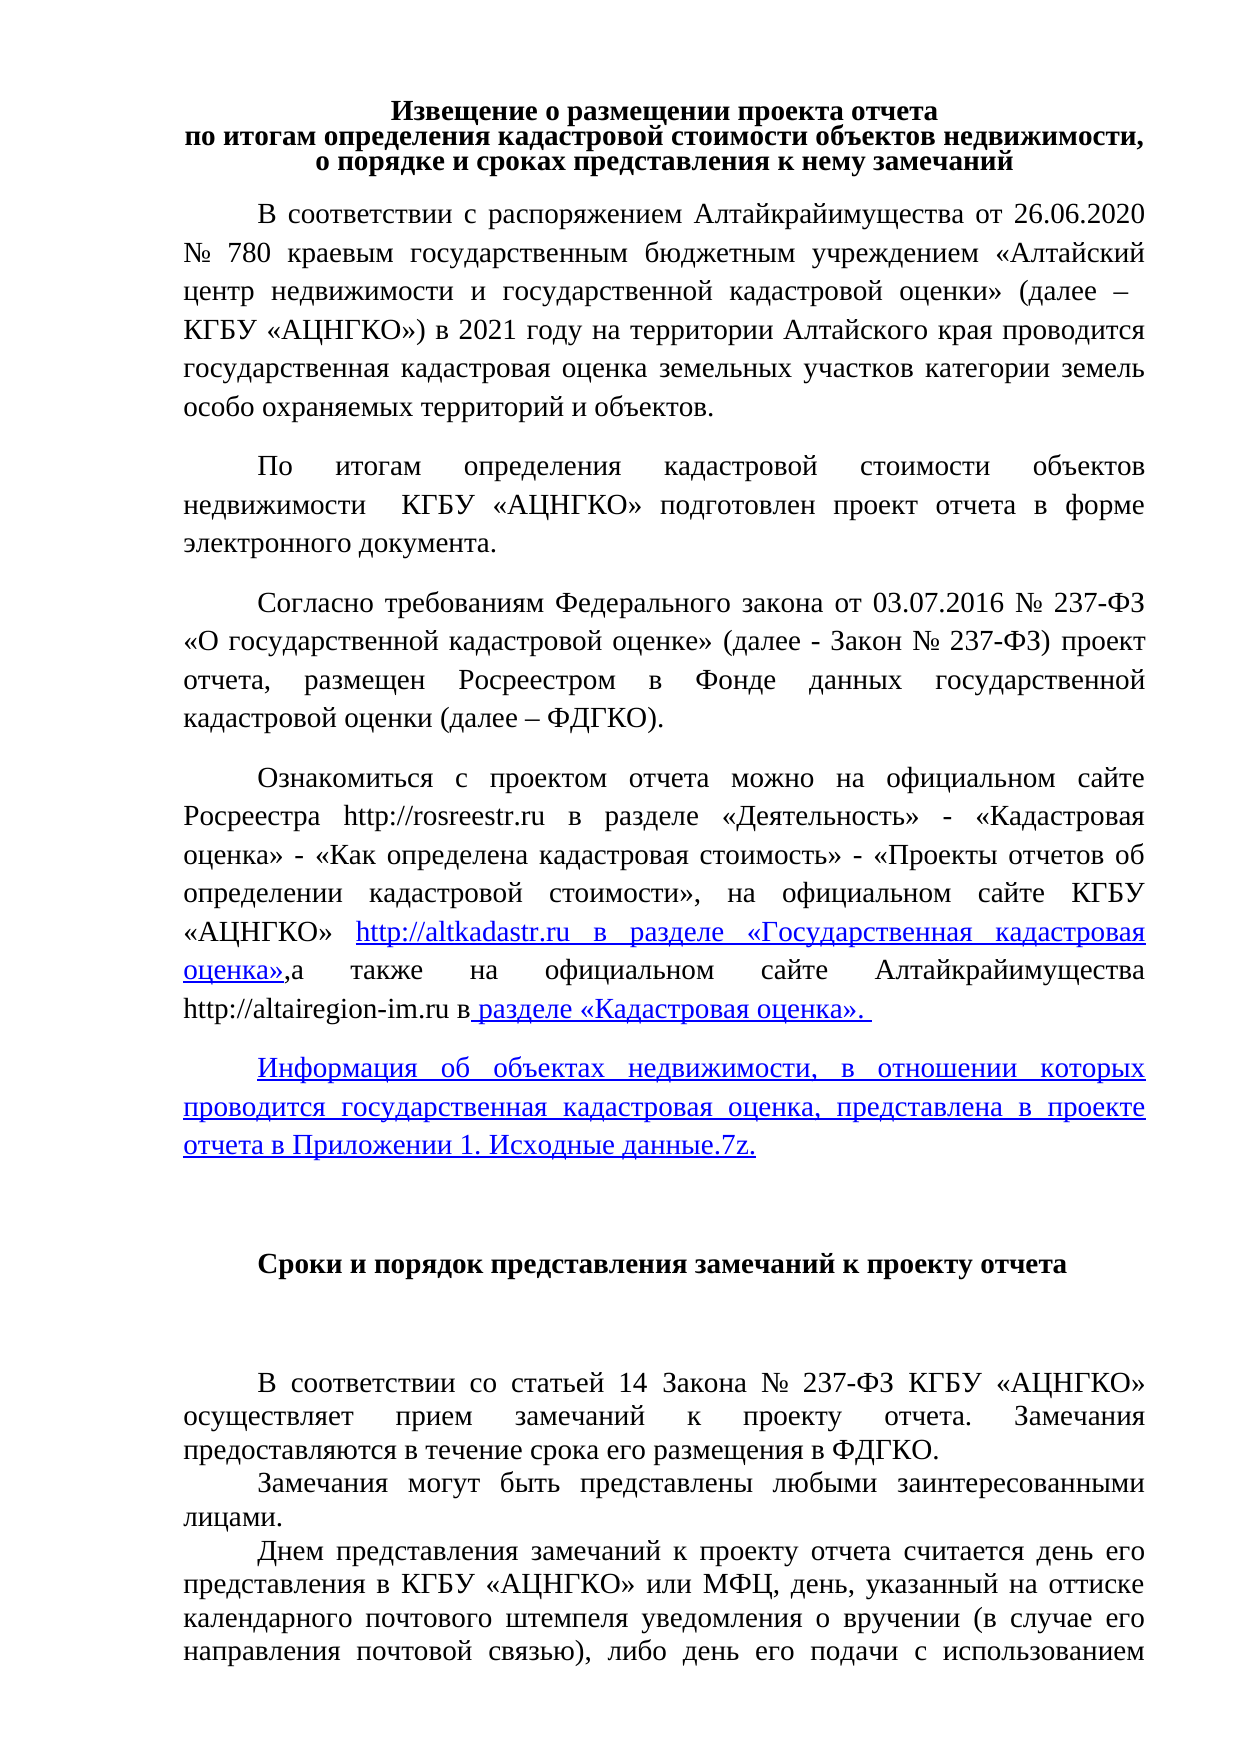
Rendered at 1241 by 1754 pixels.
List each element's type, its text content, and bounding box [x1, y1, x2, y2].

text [183, 1533, 1146, 1667]
text Сроки и порядок представления замечаний к проекту отчета [183, 1246, 1146, 1280]
text Ознакомиться с проектом отчета можно на официальном сайте Росреестра http://rosreestr.ru в разделе «Деятельность» - «Кадастровая оценка» - «Как определена кадастровая стоимость» - «Проекты отчетов об определении кадастровой стоимости», на официальном сайте КГБУ «АЦНГКО» http://altkadastr.ru в разделе «Государственная кадастровая оценка»,а также на официальном сайте Алтайкрайимущества http://altairegion-im.ru в разделе «Кадастровая оценка». [183, 760, 1146, 1024]
text В соответствии со статьей 14 Закона № 237-ФЗ КГБУ «АЦНГКО» осуществляет прием замечаний к проекту отчета. Замечания предоставляются в течение срока его размещения в ФДГКО. [183, 1365, 1146, 1466]
text Замечания могут быть представлены любыми заинтересованными лицами. [183, 1466, 1146, 1533]
text В соответствии с распоряжением Алтайкрайимущества от 26.06.2020 № 780 краевым государственным бюджетным учреждением «Алтайский центр недвижимости и государственной кадастровой оценки» (далее – КГБУ «АЦНГКО») в 2021 году на территории Алтайского края проводится государственная кадастровая оценка земельных участков категории земель особо охраняемых территорий и объектов. [183, 196, 1146, 422]
text Информация об объектах недвижимости, в отношении которых проводится государственная кадастровая оценка, представлена в проекте отчета в Приложении 1. Исходные данные.7z. [183, 1120, 1146, 1161]
text Согласно требованиям Федерального закона от 03.07.2016 № 237-ФЗ «О государственной кадастровой оценке» (далее - Закон № 237-ФЗ) проект отчета, размещен Росреестром в Фонде данных государственной кадастровой оценки (далее – ФДГКО). [183, 585, 1146, 734]
text Извещение о размещении проекта отчета по итогам определения кадастровой стоимости объектов недвижимости, о порядке и сроках представления к нему замечаний [183, 100, 1146, 175]
text По итогам определения кадастровой стоимости объектов недвижимости КГБУ «АЦНГКО» подготовлен проект отчета в форме электронного документа. [183, 448, 1146, 559]
text Информация об объектах недвижимости, в отношении которых проводится государственная кадастровая оценка, представлена в проекте отчета в Приложении 1. Исходные данные.7z. [183, 1050, 1146, 1118]
